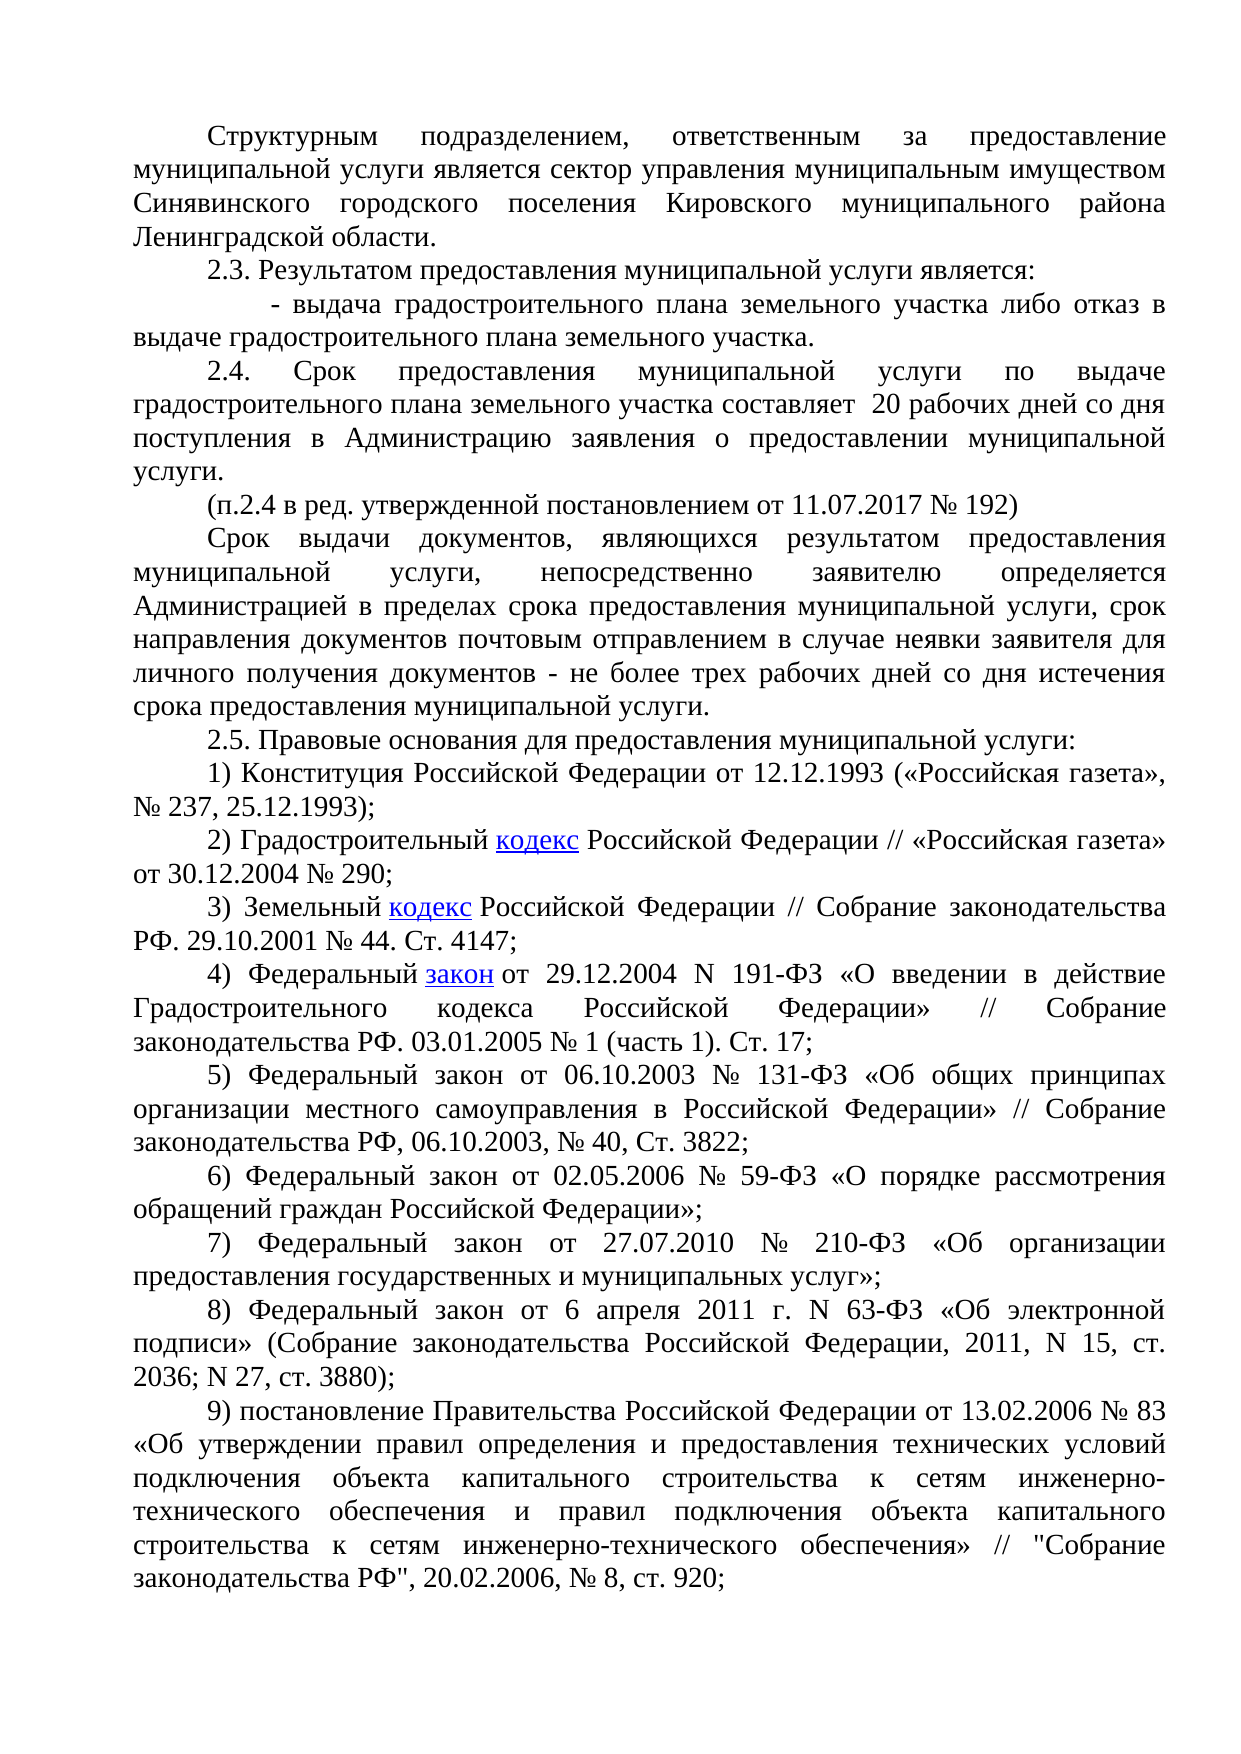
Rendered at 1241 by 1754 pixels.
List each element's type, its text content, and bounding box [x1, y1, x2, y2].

text Структурным подразделением, ответственным за предоставление муниципальной услуги является сектор управления муниципальным имуществом Синявинского городского поселения Кировского муниципального района Ленинградской области. [133, 118, 1167, 252]
text Срок выдачи документов, являющихся результатом предоставления муниципальной услуги, непосредственно заявителю определяется Администрацией в пределах срока предоставления муниципальной услуги, срок направления документов почтовым отправлением в случае неявки заявителя для личного получения документов - не более трех рабочих дней со дня истечения срока предоставления муниципальной услуги. [133, 521, 1167, 722]
text 1) Конституция Российской Федерации от 12.12.1993 («Российская газета», № 237, 25.12.1993); [133, 755, 1167, 822]
text 8) Федеральный закон от 6 апреля 2011 г. N 63-ФЗ «Об электронной подписи» (Собрание законодательства Российской Федерации, 2011, N 15, ст. 2036; N 27, ст. 3880); [133, 1292, 1167, 1393]
text 2.3. Результатом предоставления муниципальной услуги является: [133, 252, 1167, 286]
text 4) Федеральный закон от 29.12.2004 N 191-ФЗ «О введении в действие Градостроительного кодекса Российской Федерации» // Собрание законодательства РФ. 03.01.2005 № 1 (часть 1). Ст. 17; [133, 957, 1167, 1057]
text - выдача градостроительного плана земельного участка либо отказ в выдаче градостроительного плана земельного участка. [133, 286, 1167, 353]
text 9) постановление Правительства Российской Федерации от 13.02.2006 № 83 «Об утверждении правил определения и предоставления технических условий подключения объекта капитального строительства к сетям инженерно-технического обеспечения и правил подключения объекта капитального строительства к сетям инженерно-технического обеспечения» // "Собрание законодательства РФ", 20.02.2006, № 8, ст. 920; [133, 1393, 1167, 1594]
text 7) Федеральный закон от 27.07.2010 № 210-ФЗ «Об организации предоставления государственных и муниципальных услуг»; [133, 1225, 1167, 1292]
text (п.2.4 в ред. утвержденной постановлением от 11.07.2017 № 192) [133, 487, 1167, 521]
text 2.4. Срок предоставления муниципальной услуги по выдаче градостроительного плана земельного участка составляет 20 рабочих дней со дня поступления в Администрацию заявления о предоставлении муниципальной услуги. [133, 353, 1167, 487]
text 2) Градостроительный кодекс Российской Федерации // «Российская газета» от 30.12.2004 № 290; [133, 822, 1167, 889]
text 3) Земельный кодекс Российской Федерации // Собрание законодательства РФ. 29.10.2001 № 44. Ст. 4147; [133, 889, 1167, 957]
text 5) Федеральный закон от 06.10.2003 № 131-ФЗ «Об общих принципах организации местного самоуправления в Российской Федерации» // Собрание законодательства РФ, 06.10.2003, № 40, Ст. 3822; [133, 1057, 1167, 1158]
text 6) Федеральный закон от 02.05.2006 № 59-ФЗ «О порядке рассмотрения обращений граждан Российской Федерации»; [133, 1158, 1167, 1225]
text 2.5. Правовые основания для предоставления муниципальной услуги: [133, 722, 1167, 755]
